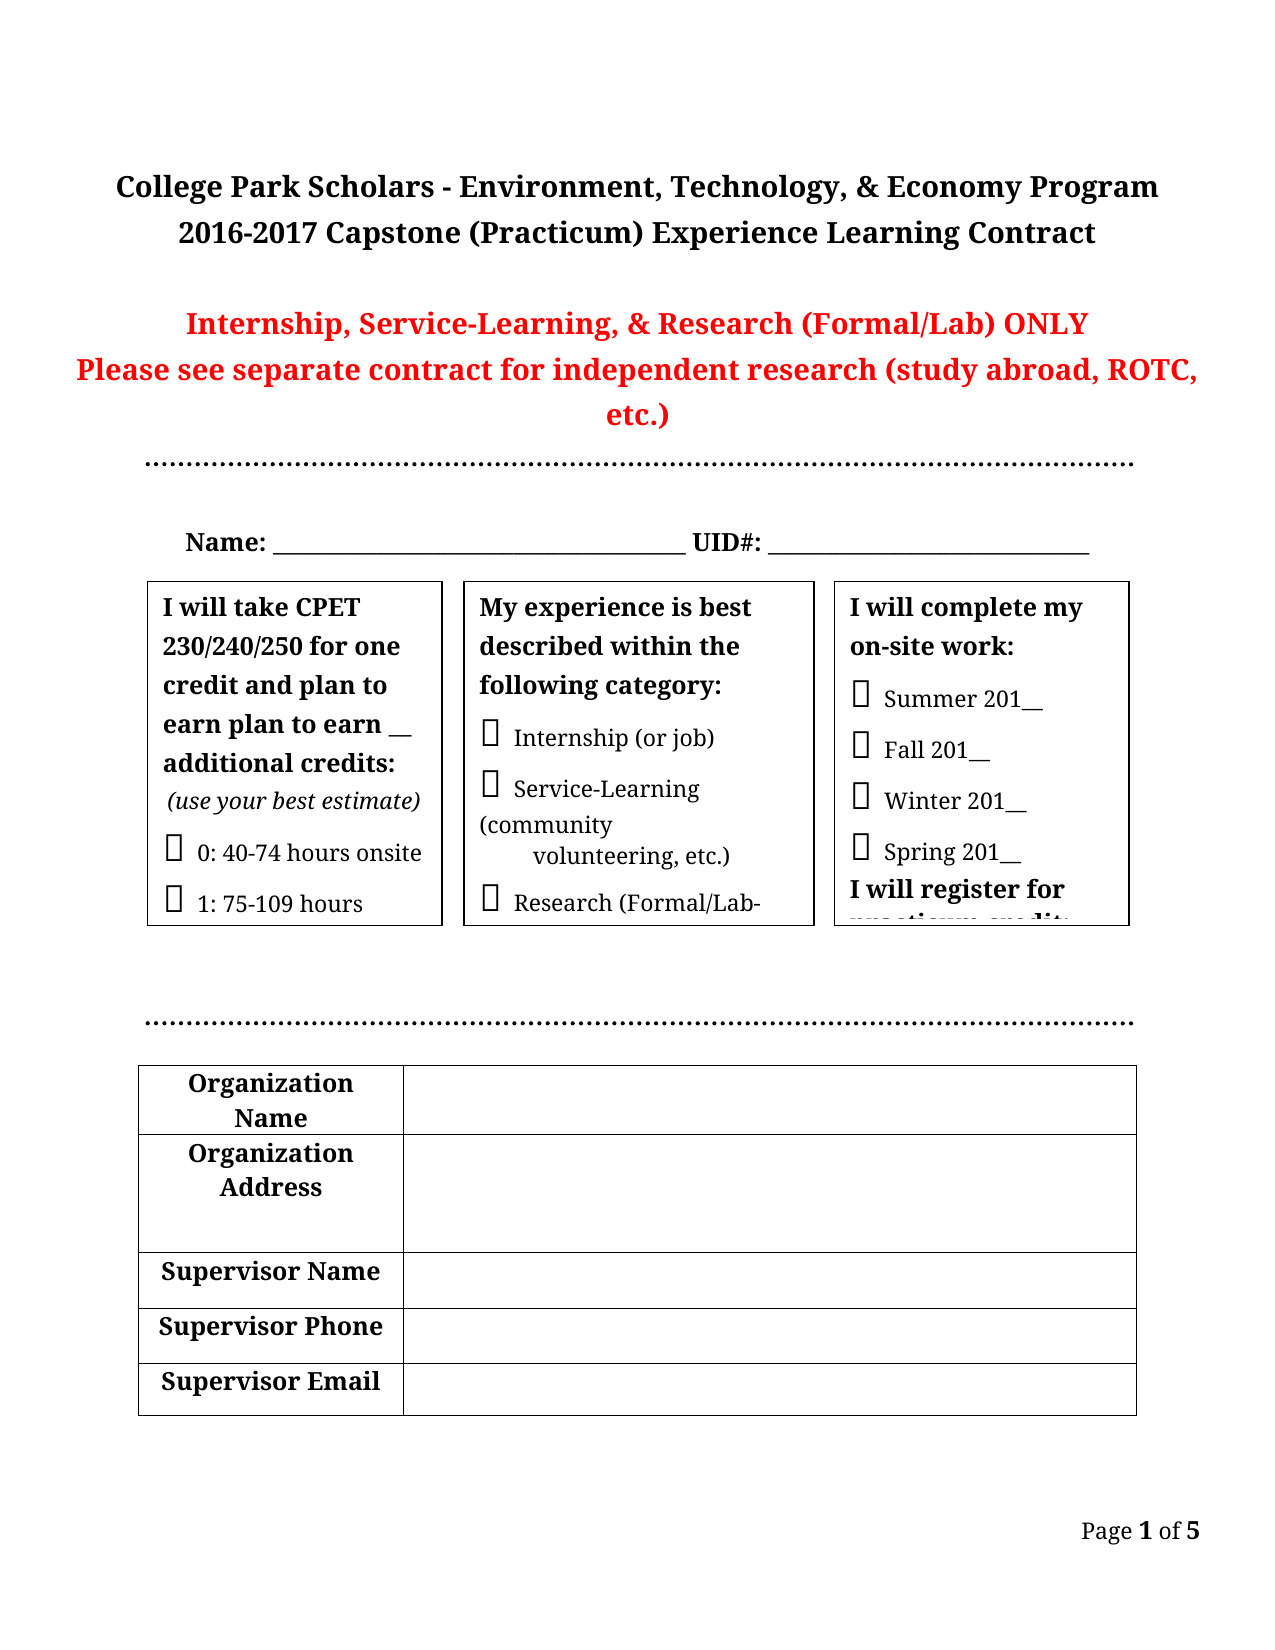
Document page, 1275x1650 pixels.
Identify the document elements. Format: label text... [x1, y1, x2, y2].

table_header Organization Name [139, 1066, 403, 1134]
text College Park Scholars - Environment, Technology, & Economy Program [75, 166, 1200, 206]
text Please see separate contract for independent research (study abroad, ROTC, etc.) [75, 349, 1200, 434]
table_cell [404, 1135, 1136, 1252]
table_cell [404, 1364, 1136, 1415]
table_cell Supervisor Name [139, 1253, 403, 1307]
text Internship, Service-Learning, & Research (Formal/Lab) ONLY [75, 303, 1200, 343]
table_cell Supervisor Email [139, 1364, 403, 1415]
table_cell [404, 1253, 1136, 1307]
text Name: ____________________________________ UID#: ____________________________ [75, 525, 1200, 559]
table_cell [404, 1309, 1136, 1363]
table_header [404, 1066, 1136, 1134]
table_cell Organization Address [139, 1135, 403, 1252]
text 2016-2017 Capstone (Practicum) Experience Learning Contract [75, 212, 1200, 252]
table_cell Supervisor Phone [139, 1309, 403, 1363]
